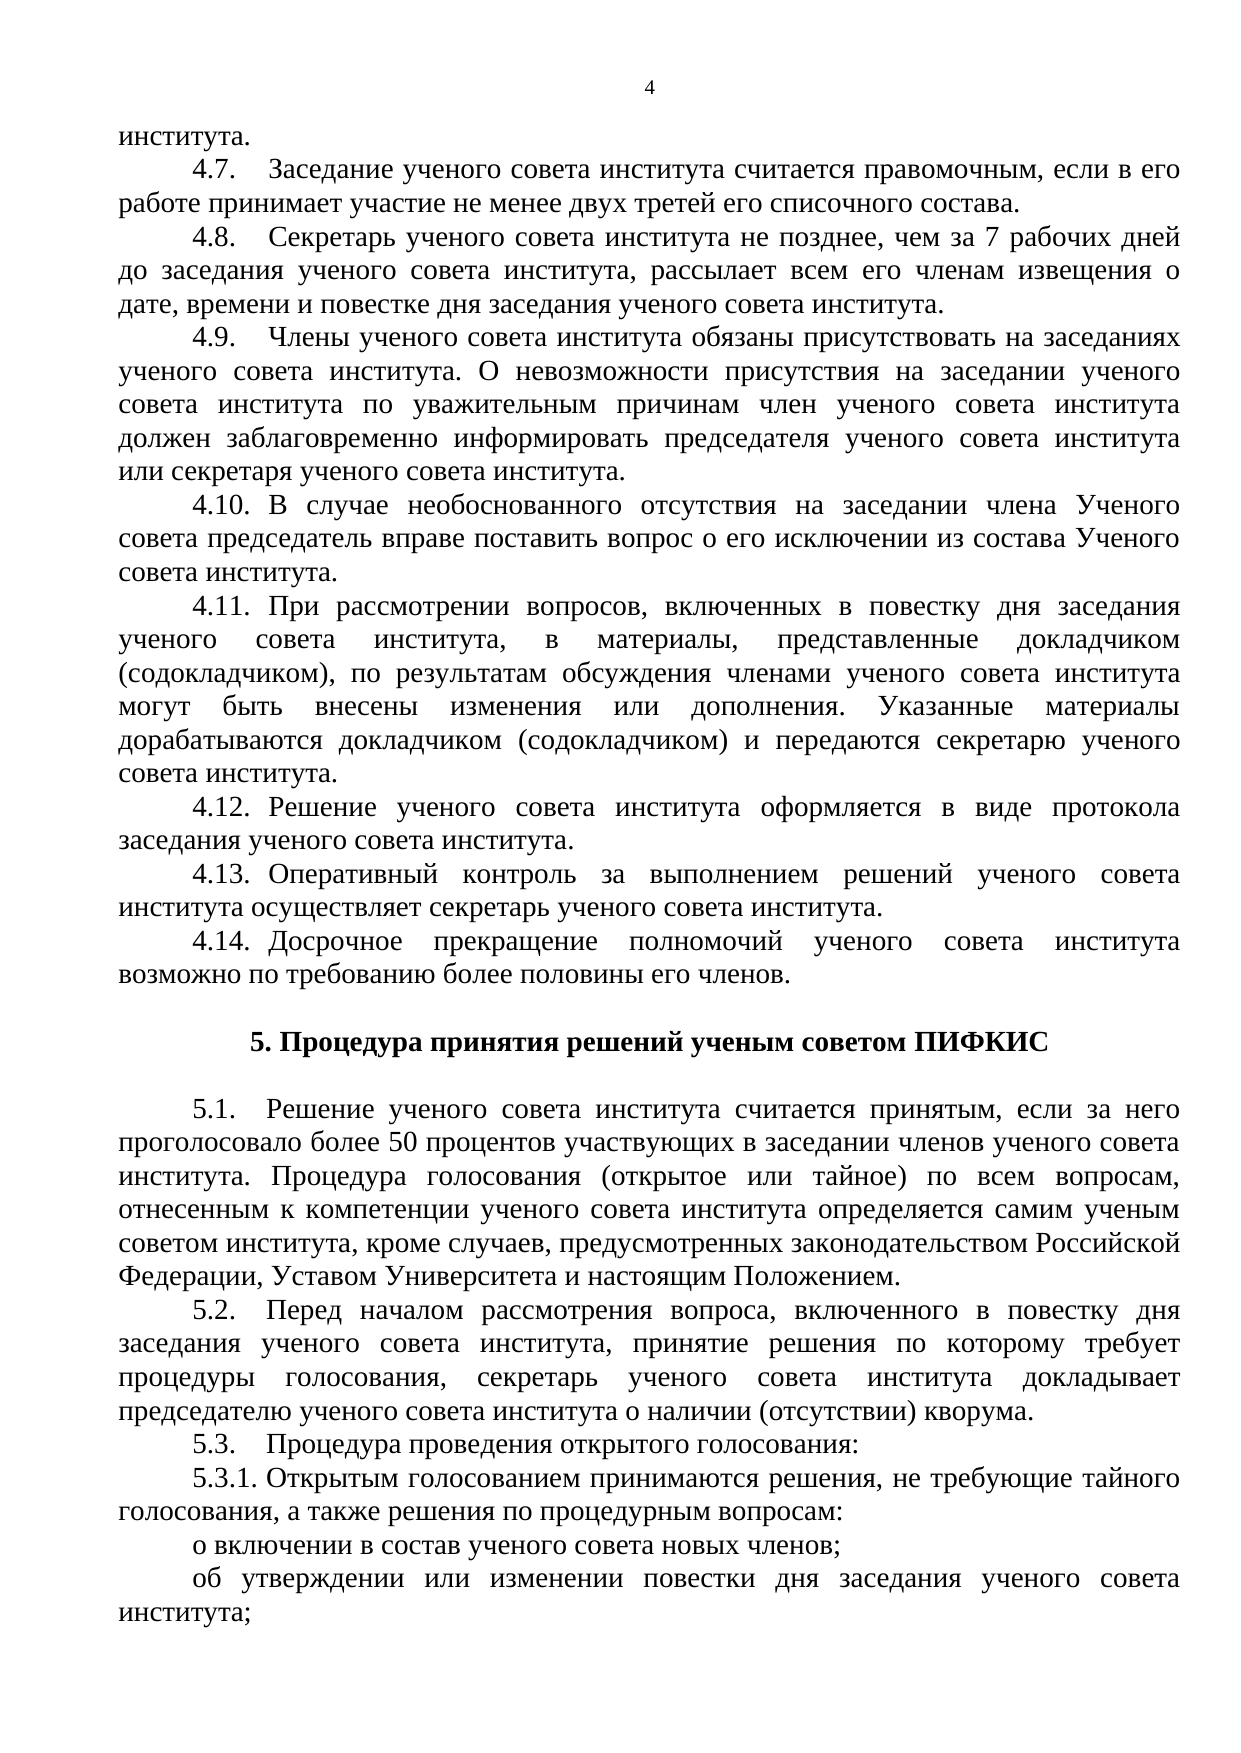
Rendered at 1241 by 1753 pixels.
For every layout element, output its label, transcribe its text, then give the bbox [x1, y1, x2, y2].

list Оперативный контроль за выполнением решений ученого совета института осуществляет секретарь ученого совета института. [118, 856, 1181, 923]
list Перед началом рассмотрения вопроса, включенного в повестку дня заседания ученого совета института, принятие решения по которому требует процедуры голосования, секретарь ученого совета института докладывает председателю ученого совета института о наличии (отсутствии) кворума. [118, 1292, 1181, 1426]
list Досрочное прекращение полномочий ученого совета института возможно по требованию более половины его членов. [118, 923, 1181, 990]
list Секретарь ученого совета института не позднее, чем за 7 рабочих дней до заседания ученого совета института, рассылает всем его членам извещения о дате, времени и повестке дня заседания ученого совета института. [118, 219, 1181, 319]
list В случае необоснованного отсутствия на заседании члена Ученого совета председатель вправе поставить вопрос о его исключении из состава Ученого совета института. [118, 487, 1181, 588]
list Члены ученого совета института обязаны присутствовать на заседаниях ученого совета института. О невозможности присутствия на заседании ученого совета института по уважительным причинам член ученого совета института должен заблаговременно информировать председателя ученого совета института или секретаря ученого совета института. [118, 319, 1181, 487]
list Процедура проведения открытого голосования: [118, 1426, 1181, 1460]
list При рассмотрении вопросов, включенных в повестку дня заседания ученого совета института, в материалы, представленные докладчиком (содокладчиком), по результатам обсуждения членами ученого совета института могут быть внесены изменения или дополнения. Указанные материалы дорабатываются докладчиком (содокладчиком) и передаются секретарю ученого совета института. [118, 588, 1181, 789]
list Открытым голосованием принимаются решения, не требующие тайного голосования, а также решения по процедурным вопросам: [118, 1460, 1181, 1527]
list об утверждении или изменении повестки дня заседания ученого совета института; [118, 1560, 1181, 1627]
list Заседание ученого совета института считается правомочным, если в его работе принимает участие не менее двух третей его списочного состава. [118, 152, 1181, 219]
list Решение ученого совета института считается принятым, если за него проголосовало более 50 процентов участвующих в заседании членов ученого совета института. Процедура голосования (открытое или тайное) по всем вопросам, отнесенным к компетенции ученого совета института определяется самим ученым советом института, кроме случаев, предусмотренных законодательством Российской Федерации, Уставом Университета и настоящим Положением. [118, 1091, 1181, 1292]
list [118, 118, 1181, 152]
list Решение ученого совета института оформляется в виде протокола заседания ученого совета института. [118, 789, 1181, 856]
list о включении в состав ученого совета новых членов; [192, 1527, 1181, 1560]
list Процедура принятия решений ученым советом ПИФКИС [118, 1024, 1181, 1057]
